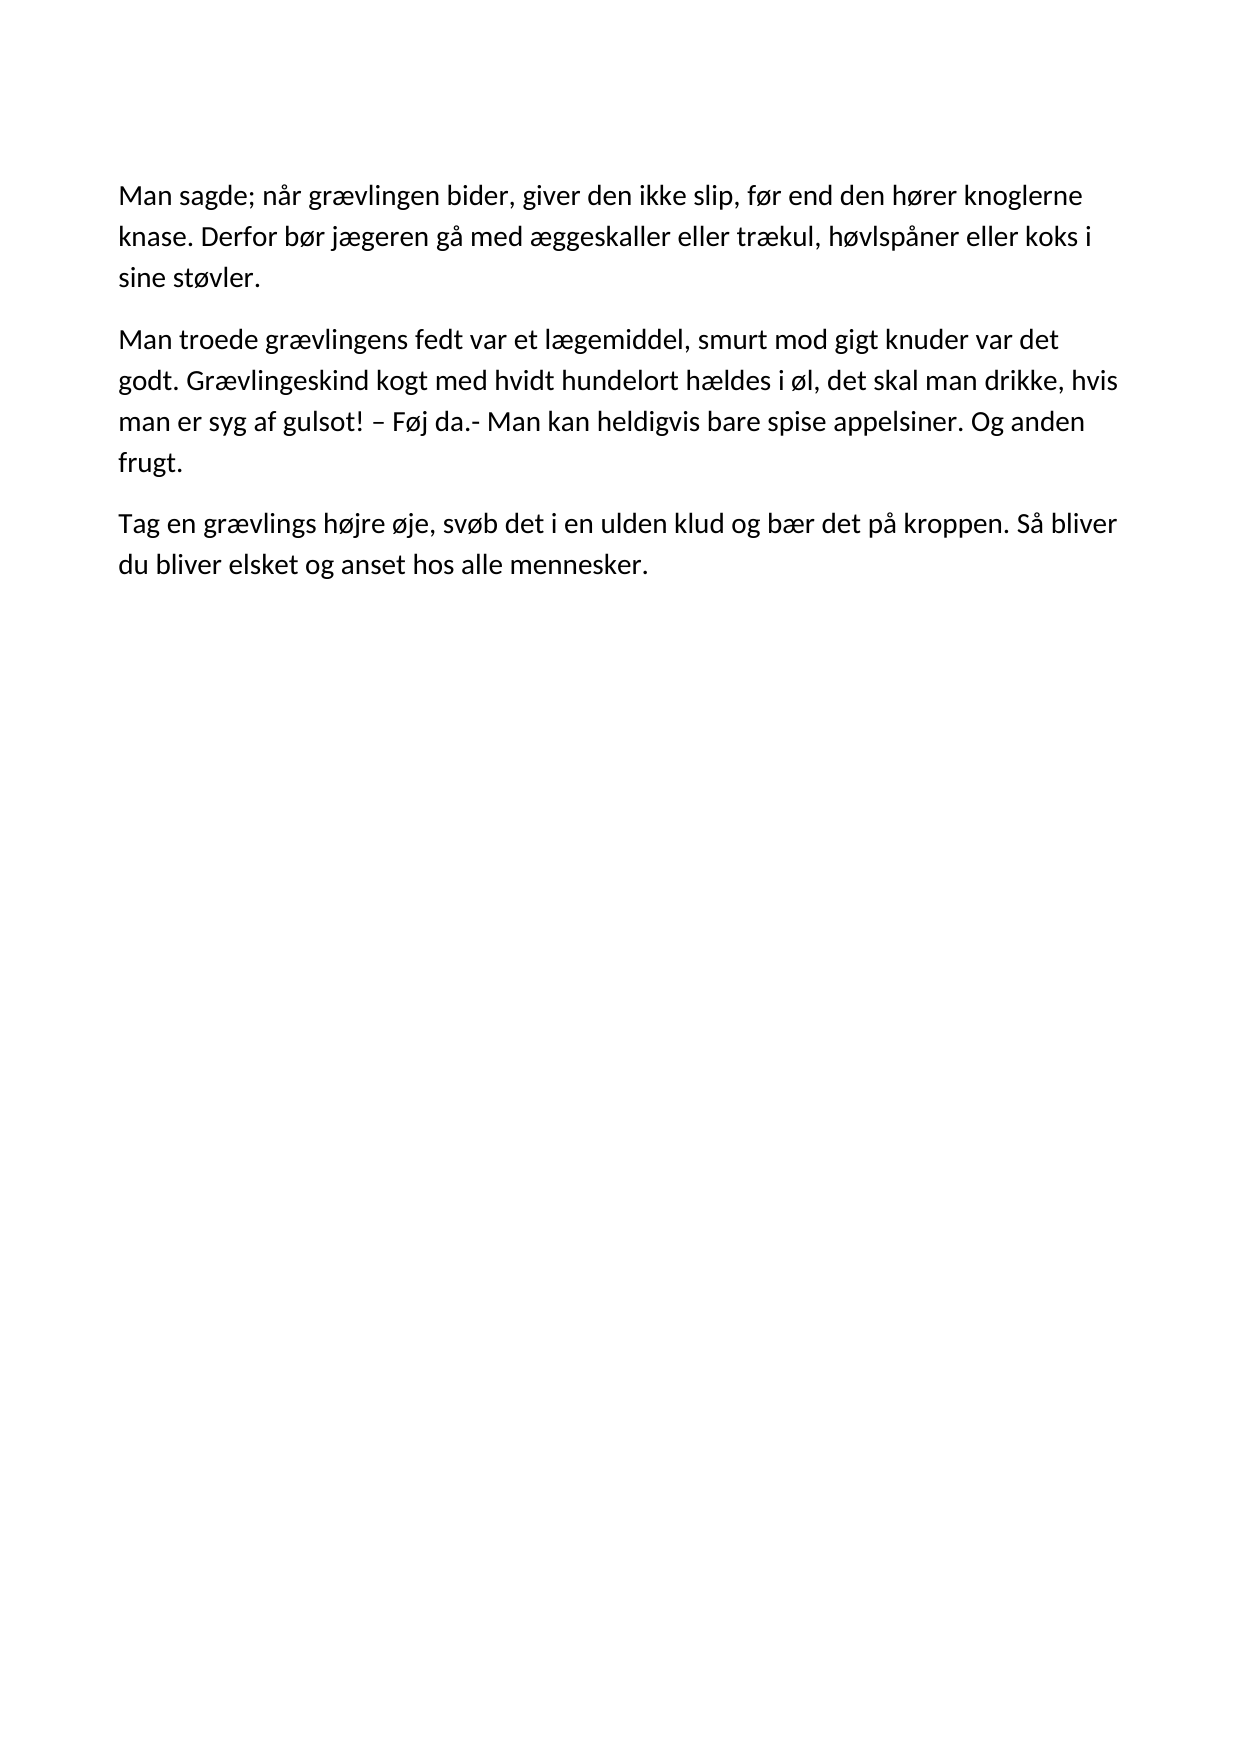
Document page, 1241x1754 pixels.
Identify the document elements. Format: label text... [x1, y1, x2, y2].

text Tag en grævlings højre øje, svøb det i en ulden klud og bær det på kroppen. Så bliver du bliver elsket og anset hos alle mennesker. [118, 505, 1122, 582]
text Man troede grævlingens fedt var et lægemiddel, smurt mod gigt knuder var det godt. Grævlingeskind kogt med hvidt hundelort hældes i øl, det skal man drikke, hvis man er syg af gulsot! – Føj da.- Man kan heldigvis bare spise appelsiner. Og anden frugt. [118, 321, 1122, 479]
text Man sagde; når grævlingen bider, giver den ikke slip, før end den hører knoglerne knase. Derfor bør jægeren gå med æggeskaller eller trækul, høvlspåner eller koks i sine støvler. [118, 177, 1122, 295]
